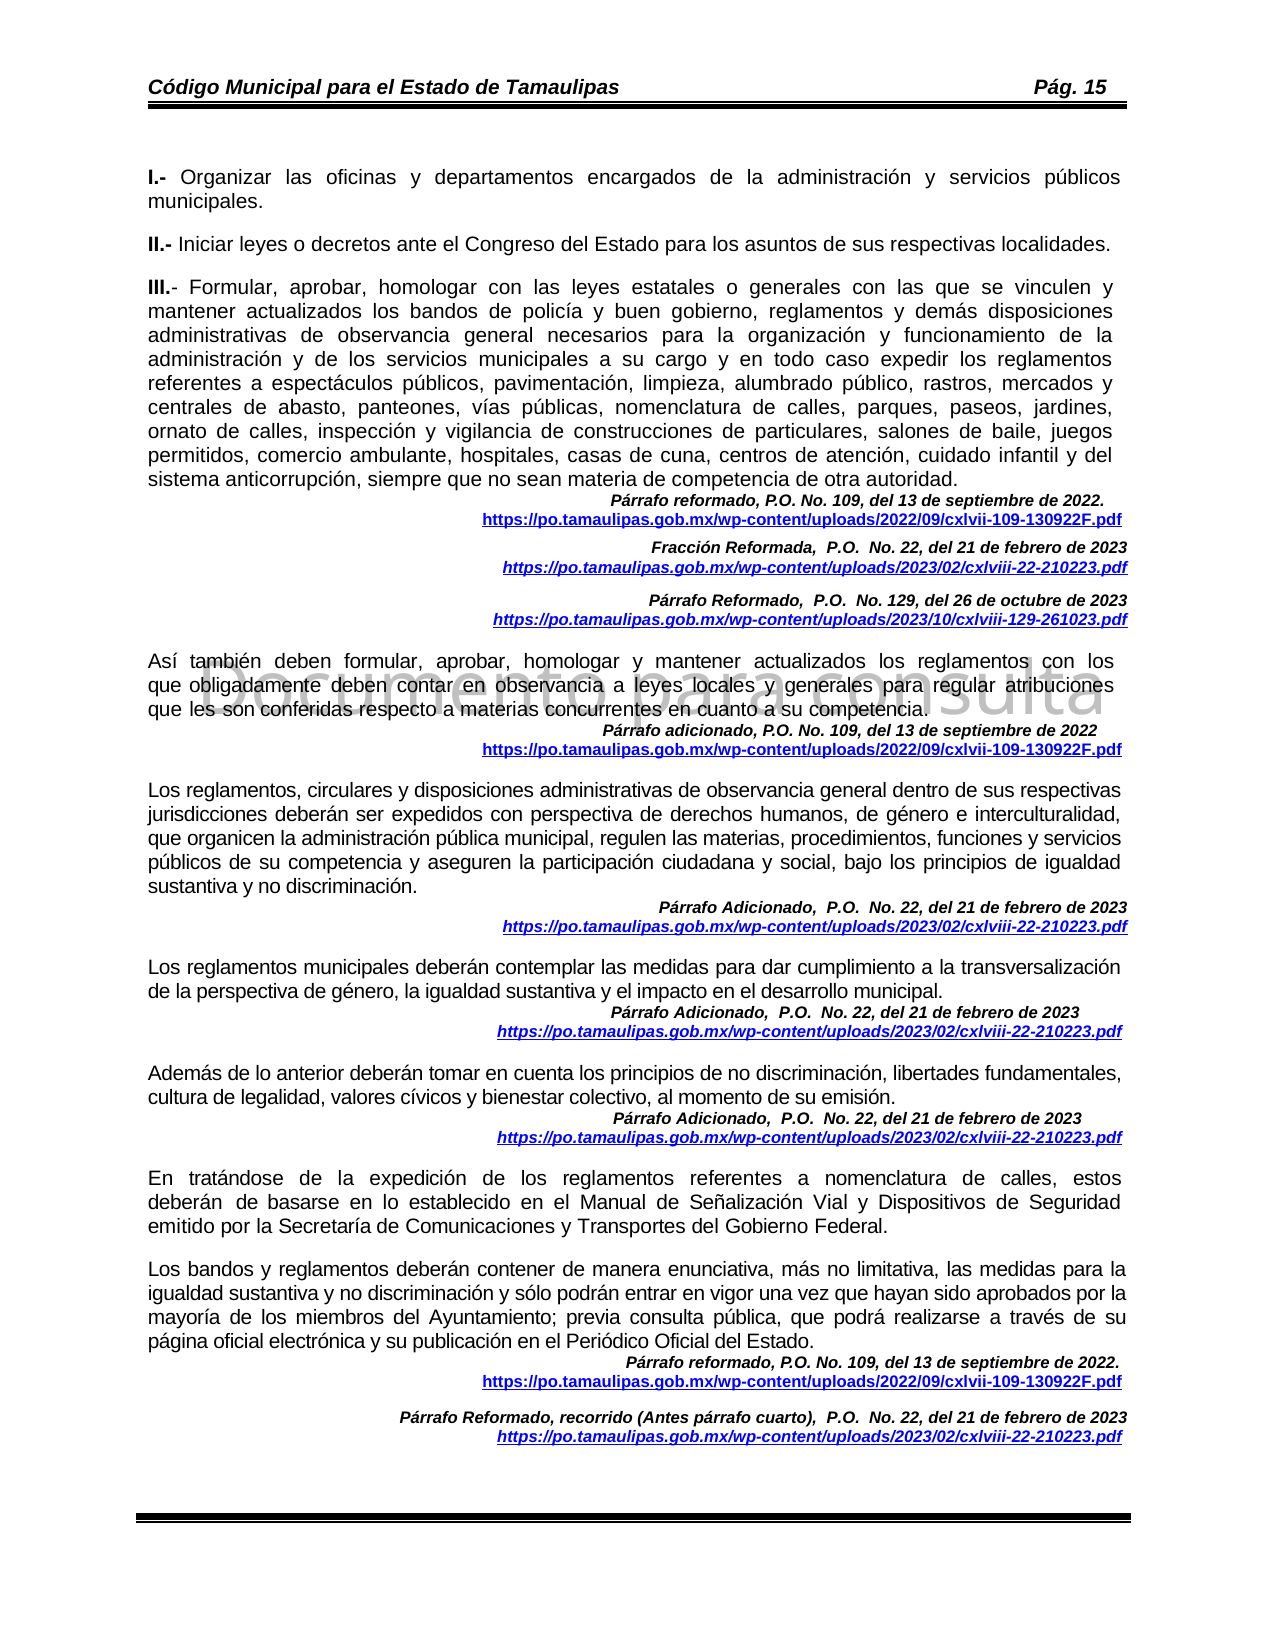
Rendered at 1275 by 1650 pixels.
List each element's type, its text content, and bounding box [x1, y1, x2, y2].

text II.- Iniciar leyes o decretos ante el Congreso del Estado para los asuntos de sus respectivas localidades. [148, 232, 1122, 256]
text Párrafo adicionado, P.O. No. 109, del 13 de septiembre de 2022 [598, 720, 1114, 739]
list https://po.tamaulipas.gob.mx/wp-content/uploads/2023/02/cxlviii-22-210223.pdf [252, 557, 1127, 577]
list Párrafo Adicionado, P.O. No. 22, del 21 de febrero de 2023 [252, 898, 1127, 917]
text https://po.tamaulipas.gob.mx/wp-content/uploads/2022/09/cxlvii-109-130922F.pdf [148, 739, 1122, 759]
text Los bandos y reglamentos deberán contener de manera enunciativa, más no limitativa, las medidas para la igualdad sustantiva y no discriminación y sólo podrán entrar en vigor una vez que hayan sido aprobados por la mayoría de los miembros del Ayuntamiento; previa consulta pública, que podrá realizarse a través de su página oficial electrónica y su publicación en el Periódico Oficial del Estado. [148, 1257, 1127, 1353]
text https://po.tamaulipas.gob.mx/wp-content/uploads/2023/02/cxlviii-22-210223.pdf [148, 1128, 1122, 1147]
list https://po.tamaulipas.gob.mx/wp-content/uploads/2023/10/cxlviii-129-261023.pdf [252, 610, 1127, 629]
text https://po.tamaulipas.gob.mx/wp-content/uploads/2022/09/cxlvii-109-130922F.pdf [148, 509, 1122, 529]
text I.- Organizar las oficinas y departamentos encargados de la administración y servicios públicos municipales. [148, 164, 1122, 212]
text Párrafo reformado, P.O. No. 109, del 13 de septiembre de 2022. [148, 1353, 1127, 1372]
list Párrafo Reformado, P.O. No. 129, del 26 de octubre de 2023 [252, 591, 1127, 610]
text Párrafo reformado, P.O. No. 109, del 13 de septiembre de 2022. [148, 490, 1127, 509]
list Párrafo Adicionado, P.O. No. 22, del 21 de febrero de 2023 [252, 1108, 1127, 1128]
text https://po.tamaulipas.gob.mx/wp-content/uploads/2022/09/cxlvii-109-130922F.pdf [148, 1372, 1122, 1391]
list Párrafo Reformado, recorrido (Antes párrafo cuarto), P.O. No. 22, del 21 de febrero de 2023 [252, 1408, 1127, 1427]
text https://po.tamaulipas.gob.mx/wp-content/uploads/2023/02/cxlviii-22-210223.pdf [148, 1427, 1122, 1446]
text Los reglamentos municipales deberán contemplar las medidas para dar cumplimiento a la transversalización de la perspectiva de género, la igualdad sustantiva y el impacto en el desarrollo municipal. [148, 955, 1122, 1003]
text Así también deben formular, aprobar, homologar y mantener actualizados los reglamentos con los que obligadamente deben contar en observancia a leyes locales y generales para regular atribuciones que les son conferidas respecto a materias concurrentes en cuanto a su competencia. [148, 648, 1114, 720]
text III.- Formular, aprobar, homologar con las leyes estatales o generales con las que se vinculen y mantener actualizados los bandos de policía y buen gobierno, reglamentos y demás disposiciones administrativas de observancia general necesarios para la organización y funcionamiento de la administración y de los servicios municipales a su cargo y en todo caso expedir los reglamentos referentes a espectáculos públicos, pavimentación, limpieza, alumbrado público, rastros, mercados y centrales de abasto, panteones, vías públicas, nomenclatura de calles, parques, paseos, jardines, ornato de calles, inspección y vigilancia de construcciones de particulares, salones de baile, juegos permitidos, comercio ambulante, hospitales, casas de cuna, centros de atención, cuidado infantil y del sistema anticorrupción, siempre que no sean materia de competencia de otra autoridad. [148, 275, 1114, 490]
list https://po.tamaulipas.gob.mx/wp-content/uploads/2023/02/cxlviii-22-210223.pdf [252, 917, 1127, 936]
text https://po.tamaulipas.gob.mx/wp-content/uploads/2023/02/cxlviii-22-210223.pdf [148, 1022, 1122, 1041]
list Fracción Reformada, P.O. No. 22, del 21 de febrero de 2023 [252, 538, 1127, 557]
list Párrafo Adicionado, P.O. No. 22, del 21 de febrero de 2023 [252, 1003, 1127, 1022]
text Los reglamentos, circulares y disposiciones administrativas de observancia general dentro de sus respectivas jurisdicciones deberán ser expedidos con perspectiva de derechos humanos, de género e interculturalidad, que organicen la administración pública municipal, regulen las materias, procedimientos, funciones y servicios públicos de su competencia y aseguren la participación ciudadana y social, bajo los principios de igualdad sustantiva y no discriminación. [148, 778, 1122, 898]
text En tratándose de la expedición de los reglamentos referentes a nomenclatura de calles, estos deberán de basarse en lo establecido en el Manual de Señalización Vial y Dispositivos de Seguridad emitido por la Secretaría de Comunicaciones y Transportes del Gobierno Federal. [148, 1166, 1122, 1238]
text Además de lo anterior deberán tomar en cuenta los principios de no discriminación, libertades fundamentales, cultura de legalidad, valores cívicos y bienestar colectivo, al momento de su emisión. [148, 1061, 1122, 1108]
